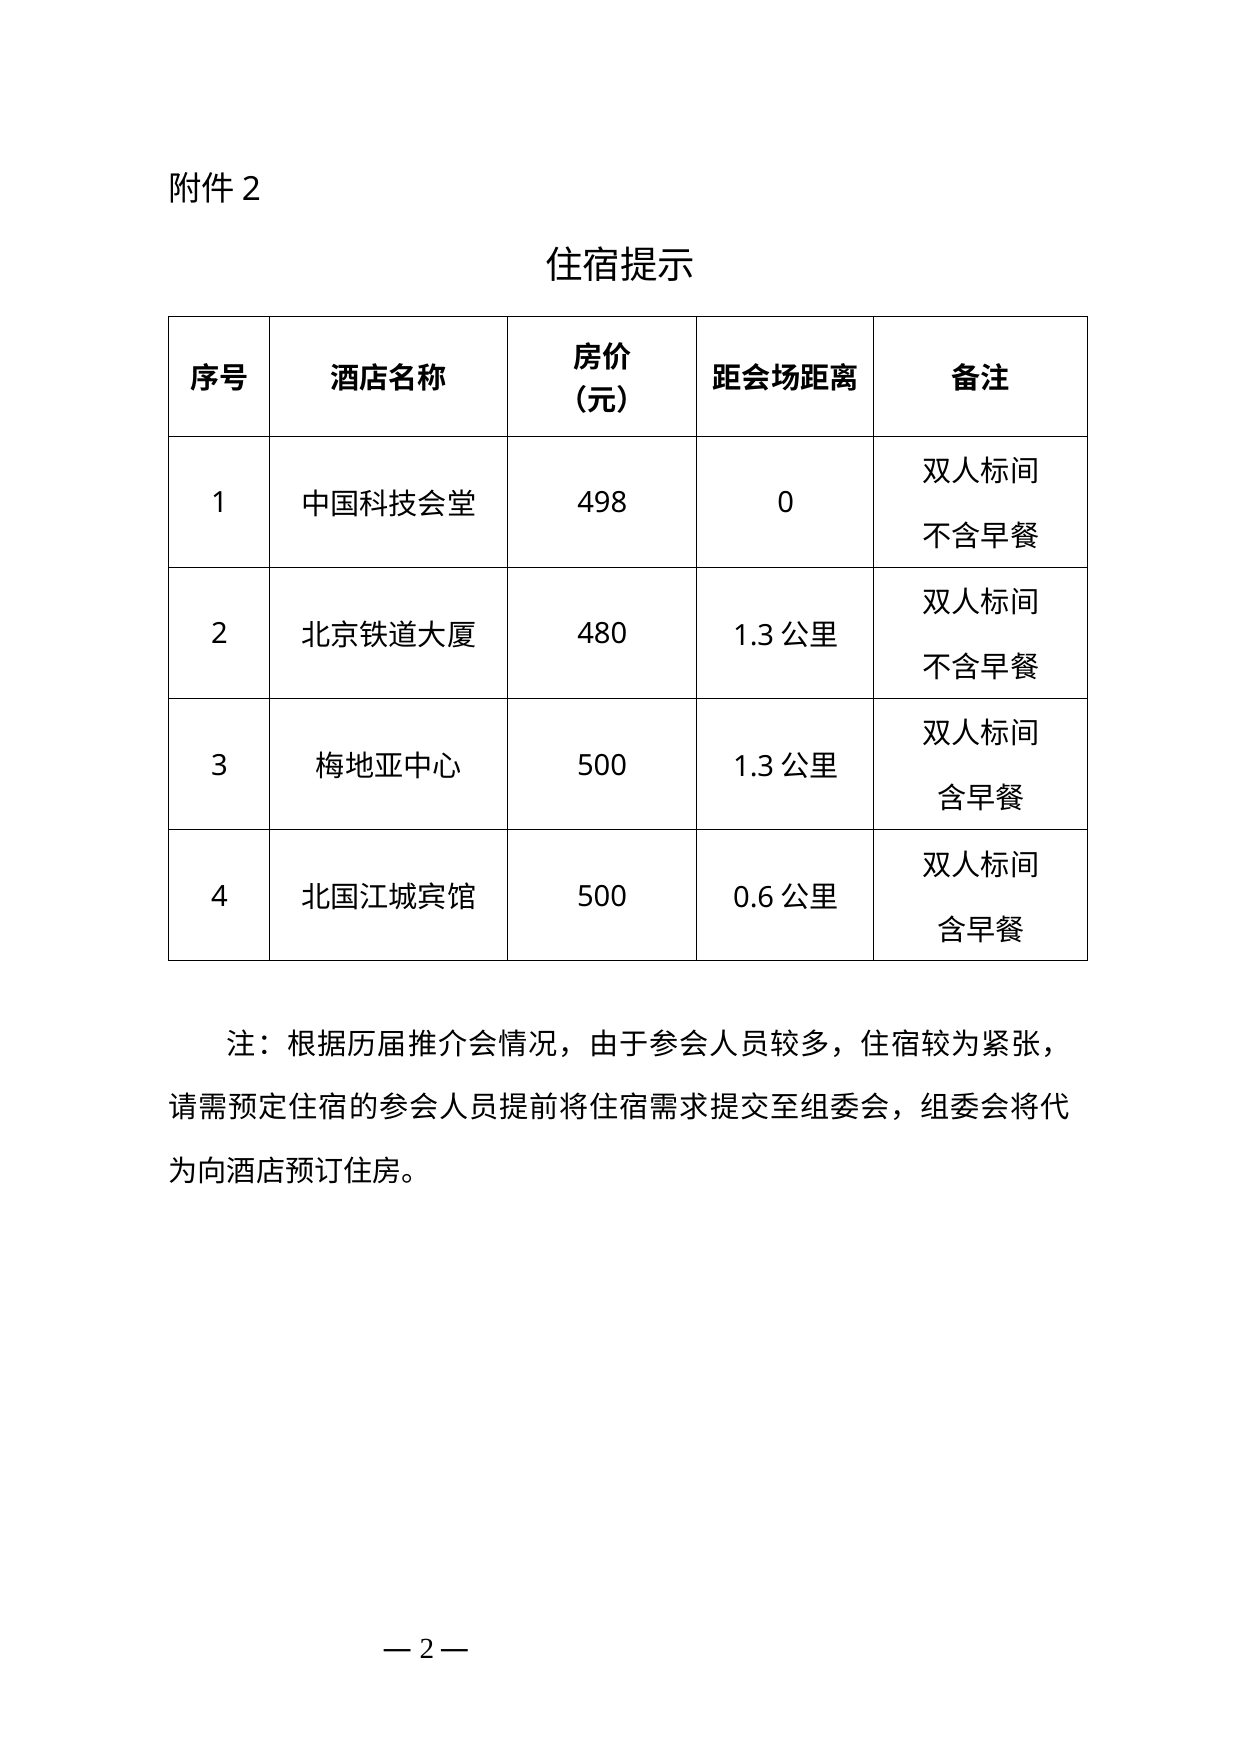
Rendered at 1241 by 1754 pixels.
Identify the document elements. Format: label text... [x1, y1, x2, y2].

table_cell 4 [169, 830, 269, 960]
table_cell 500 [508, 830, 696, 960]
table_cell 双人标间 含早餐 [874, 699, 1087, 829]
table_header 房价 （元） [508, 317, 696, 436]
table_header 距会场距离 [697, 317, 873, 436]
table_cell 2 [169, 568, 269, 698]
table_cell 双人标间 不含早餐 [874, 568, 1087, 698]
table_cell 1.3公里 [697, 699, 873, 829]
table_cell 0.6公里 [697, 830, 873, 960]
table_cell 3 [169, 699, 269, 829]
table_cell 梅地亚中心 [270, 699, 507, 829]
table_cell 双人标间 不含早餐 [874, 437, 1087, 567]
text 注：根据历届推介会情况，由于参会人员较多，住宿较为紧张，请需预定住宿的参会人员提前将住宿需求提交至组委会，组委会将代为向酒店预订住房。 [168, 1020, 1072, 1189]
table_header 酒店名称 [270, 317, 507, 436]
table_cell 0 [697, 437, 873, 567]
table_cell 北京铁道大厦 [270, 568, 507, 698]
table_header 备注 [874, 317, 1087, 436]
table_cell 480 [508, 568, 696, 698]
table_cell 498 [508, 437, 696, 567]
table_header 序号 [169, 317, 269, 436]
table_cell 1.3公里 [697, 568, 873, 698]
text 附件2 [168, 162, 1072, 210]
text 住宿提示 [168, 234, 1072, 289]
table_cell 500 [508, 699, 696, 829]
table_cell 1 [169, 437, 269, 567]
table_cell 中国科技会堂 [270, 437, 507, 567]
table_cell 北国江城宾馆 [270, 830, 507, 960]
table_cell 双人标间 含早餐 [874, 830, 1087, 960]
